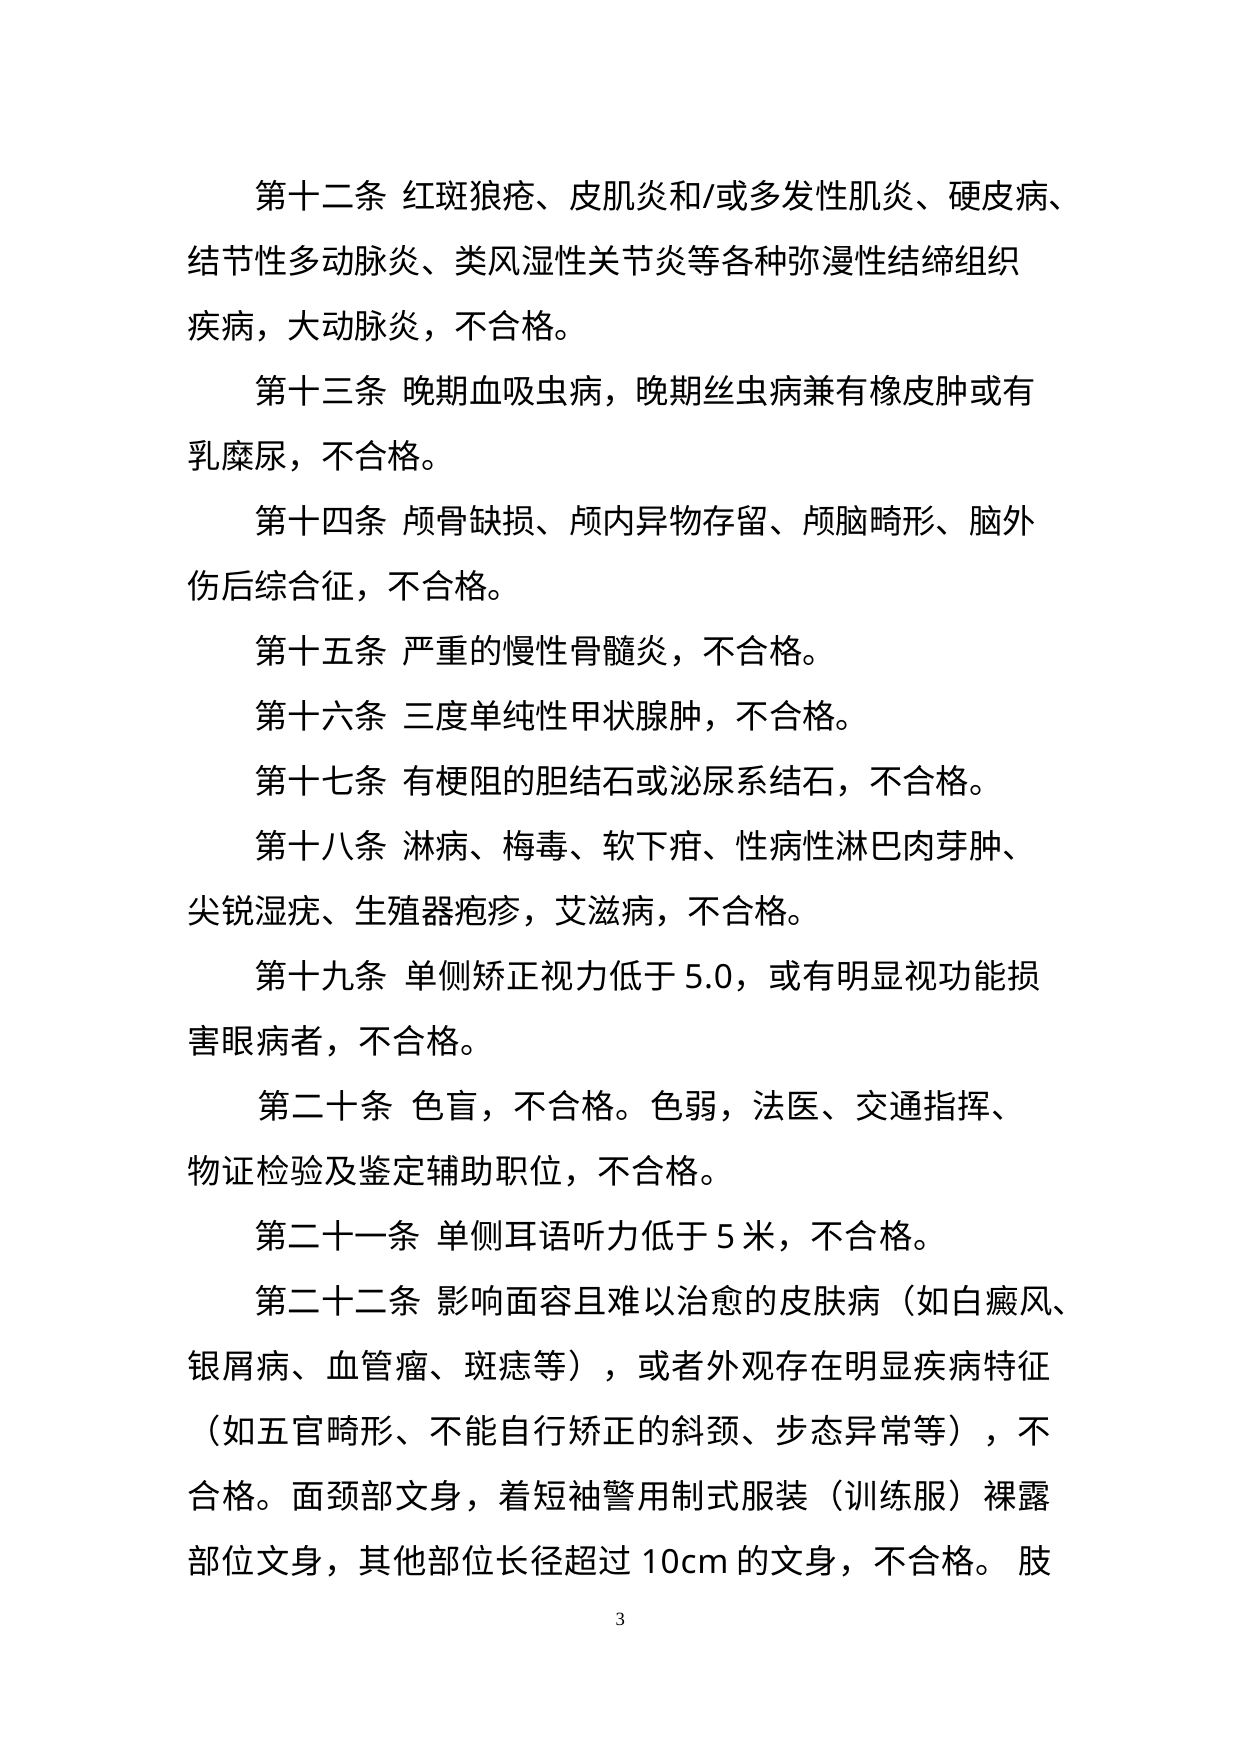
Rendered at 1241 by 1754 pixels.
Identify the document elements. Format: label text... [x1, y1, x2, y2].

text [187, 1267, 1053, 1592]
text 第十九条 单侧矫正视力低于5.0，或有明显视功能损害眼病者，不合格。 [187, 942, 1053, 1072]
text 第十三条 晚期血吸虫病，晚期丝虫病兼有橡皮肿或有乳糜尿，不合格。 [187, 357, 1053, 487]
text 第二十一条 单侧耳语听力低于5米，不合格。 [187, 1202, 1053, 1267]
text 第十八条 淋病、梅毒、软下疳、性病性淋巴肉芽肿、尖锐湿疣、生殖器疱疹，艾滋病，不合格。 [187, 812, 1053, 942]
text 第十五条 严重的慢性骨髓炎，不合格。 [187, 617, 1053, 682]
text 第十二条 红斑狼疮、皮肌炎和/或多发性肌炎、硬皮病、结节性多动脉炎、类风湿性关节炎等各种弥漫性结缔组织疾病，大动脉炎，不合格。 [187, 162, 1053, 357]
text 第十六条 三度单纯性甲状腺肿，不合格。 [187, 682, 1053, 747]
text 第十四条 颅骨缺损、颅内异物存留、颅脑畸形、脑外伤后综合征，不合格。 [187, 487, 1053, 617]
text 第十七条 有梗阻的胆结石或泌尿系结石，不合格。 [187, 747, 1053, 812]
text 第二十条 色盲，不合格。色弱，法医、交通指挥、物证检验及鉴定辅助职位，不合格。 [187, 1072, 1053, 1202]
